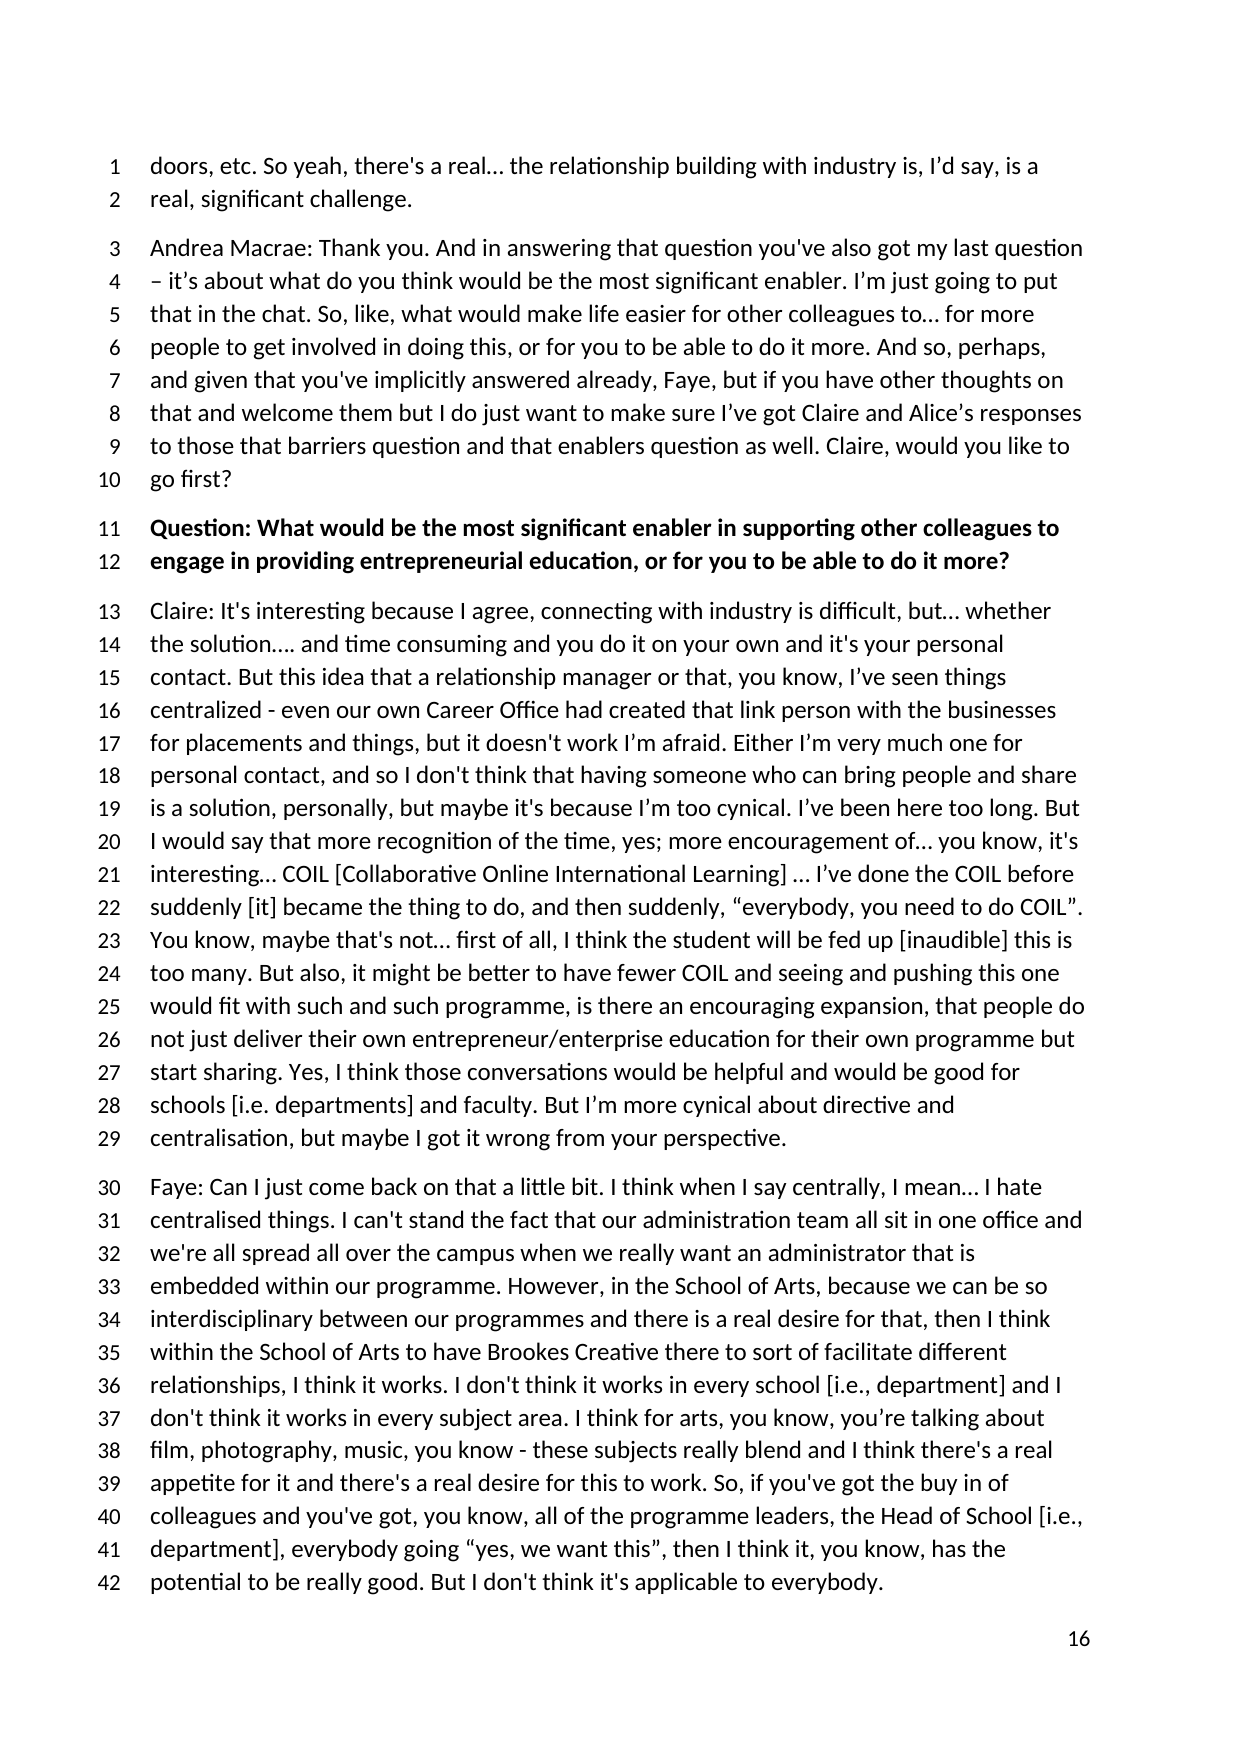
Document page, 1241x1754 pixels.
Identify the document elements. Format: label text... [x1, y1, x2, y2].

text Question: What would be the most significant enabler in supporting other colleagues to engage in providing entrepreneurial education, or for you to be able to do it more? [150, 512, 1090, 576]
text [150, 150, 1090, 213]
text Faye: Can I just come back on that a little bit. I think when I say centrally, I mean… I hate centralised things. I can't stand the fact that our administration team all sit in one office and we're all spread all over the campus when we really want an administrator that is embedded within our programme. However, in the School of Arts, because we can be so interdisciplinary between our programmes and there is a real desire for that, then I think within the School of Arts to have Brookes Creative there to sort of facilitate different relationships, I think it works. I don't think it works in every school [i.e., department] and I don't think it works in every subject area. I think for arts, you know, you’re talking about film, photography, music, you know - these subjects really blend and I think there's a real appetite for it and there's a real desire for this to work. So, if you've got the buy in of colleagues and you've got, you know, all of the programme leaders, the Head of School [i.e., department], everybody going “yes, we want this”, then I think it, you know, has the potential to be really good. But I don't think it's applicable to everybody. [150, 1171, 1090, 1597]
text Andrea Macrae: Thank you. And in answering that question you've also got my last question – it’s about what do you think would be the most significant enabler. I’m just going to put that in the chat. So, like, what would make life easier for other colleagues to… for more people to get involved in doing this, or for you to be able to do it more. And so, perhaps, and given that you've implicitly answered already, Faye, but if you have other thoughts on that and welcome them but I do just want to make sure I’ve got Claire and Alice’s responses to those that barriers question and that enablers question as well. Claire, would you like to go first? [150, 232, 1090, 493]
text Claire: It's interesting because I agree, connecting with industry is difficult, but… whether the solution…. and time consuming and you do it on your own and it's your personal contact. But this idea that a relationship manager or that, you know, I’ve seen things centralized - even our own Career Office had created that link person with the businesses for placements and things, but it doesn't work I’m afraid. Either I’m very much one for personal contact, and so I don't think that having someone who can bring people and share is a solution, personally, but maybe it's because I’m too cynical. I’ve been here too long. But I would say that more recognition of the time, yes; more encouragement of… you know, it's interesting… COIL [Collaborative Online International Learning] … I’ve done the COIL before suddenly [it] became the thing to do, and then suddenly, “everybody, you need to do COIL”. You know, maybe that's not… first of all, I think the student will be fed up [inaudible] this is too many. But also, it might be better to have fewer COIL and seeing and pushing this one would fit with such and such programme, is there an encouraging expansion, that people do not just deliver their own entrepreneur/enterprise education for their own programme but start sharing. Yes, I think those conversations would be helpful and would be good for schools [i.e. departments] and faculty. But I’m more cynical about directive and centralisation, but maybe I got it wrong from your perspective. [150, 595, 1090, 1152]
